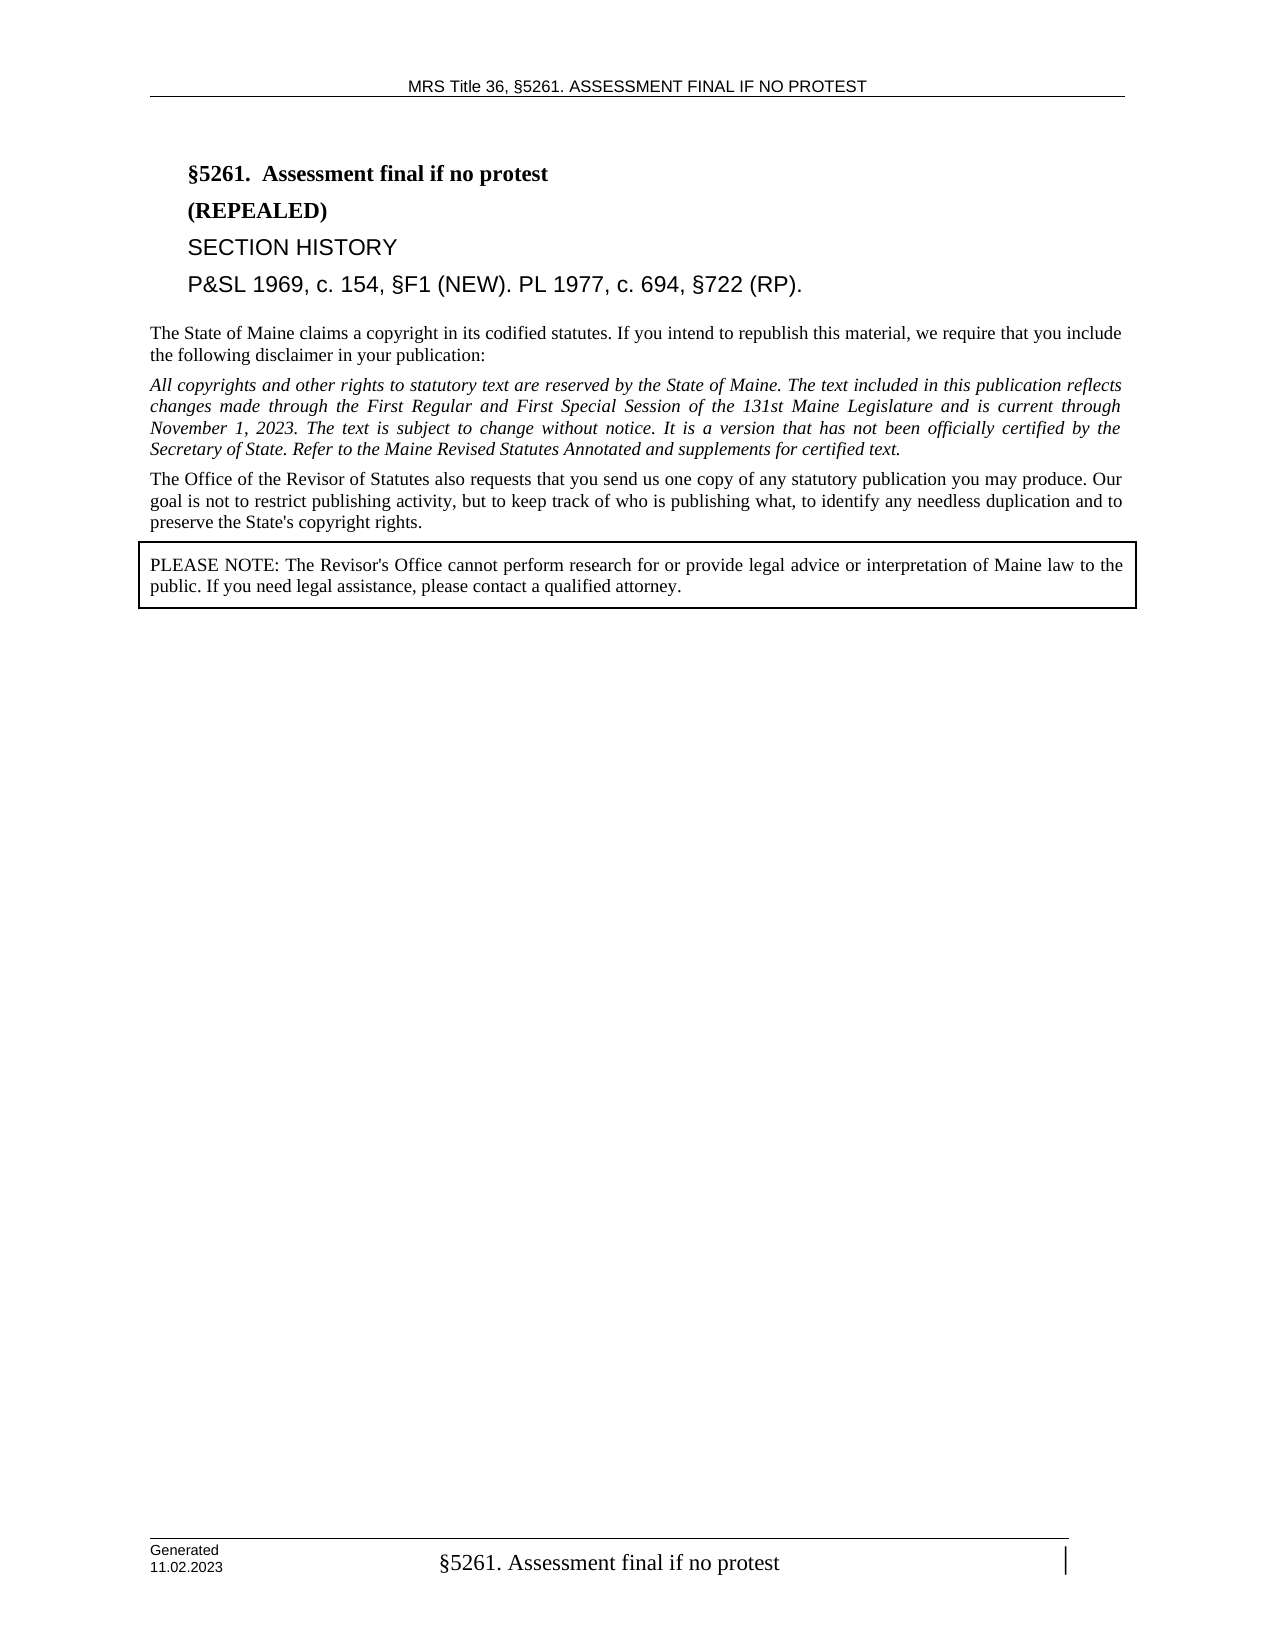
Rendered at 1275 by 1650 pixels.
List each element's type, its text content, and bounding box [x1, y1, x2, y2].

text P&SL 1969, c. 154, §F1 (NEW). PL 1977, c. 694, §722 (RP). [187, 271, 1125, 297]
text PLEASE NOTE: The Revisor's Office cannot perform research for or provide legal advice or interpretation of Maine law to the public. If you need legal assistance, please contact a qualified attorney. [140, 543, 1135, 607]
text The Office of the Revisor of Statutes also requests that you send us one copy of any statutory publication you may produce. Our goal is not to restrict publishing activity, but to keep track of who is publishing what, to identify any needless duplication and to preserve the State's copyright rights. [150, 468, 1125, 533]
text SECTION HISTORY [187, 234, 1125, 260]
text (REPEALED) [187, 197, 1125, 223]
text All copyrights and other rights to statutory text are reserved by the State of Maine. The text included in this publication reflects changes made through the First Regular and First Special Session of the 131st Maine Legislature and is current through November 1, 2023 . The text is subject to change without notice. It is a version that has not been officially certified by the Secretary of State. Refer to the Maine Revised Statutes Annotated and supplements for certified text. [150, 373, 1125, 460]
text §5261. Assessment final if no protest [187, 160, 1125, 187]
text The State of Maine claims a copyright in its codified statutes. If you intend to republish this material, we require that you include the following disclaimer in your publication: [150, 322, 1125, 365]
